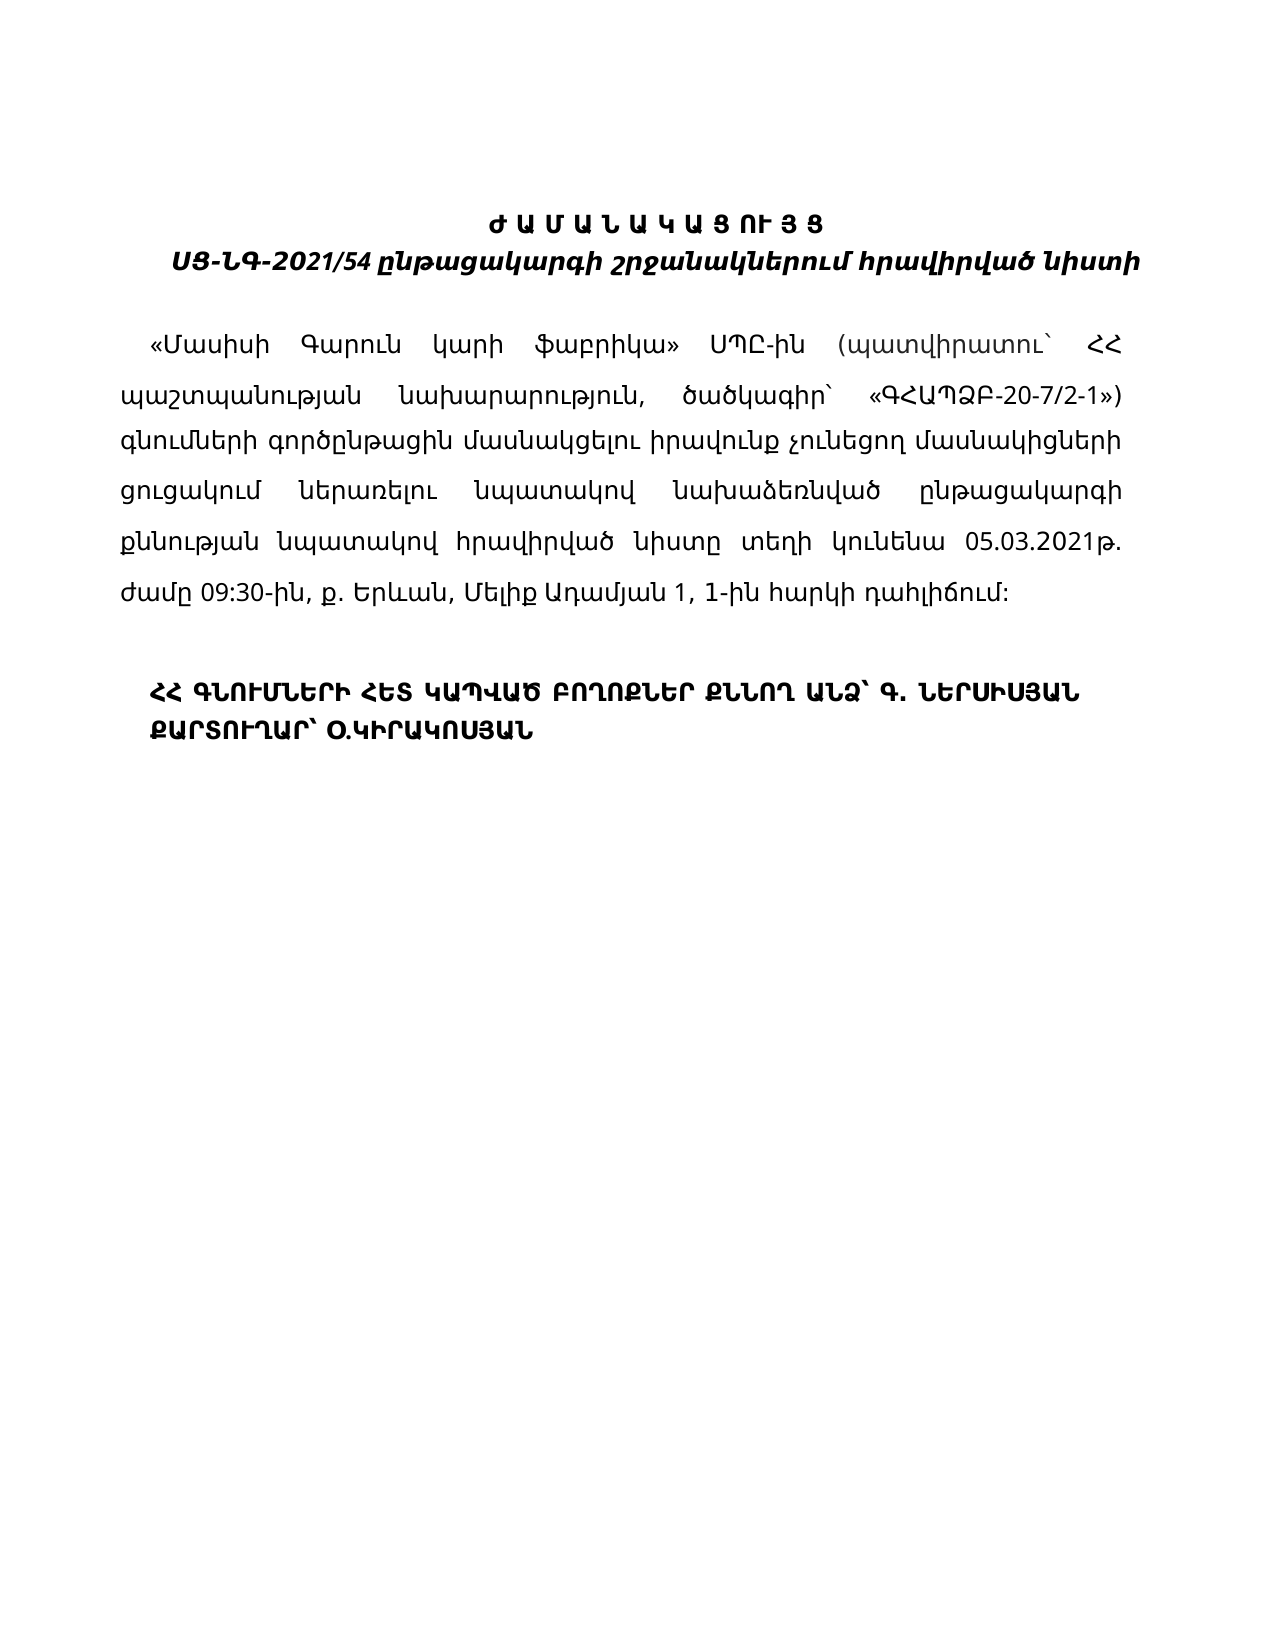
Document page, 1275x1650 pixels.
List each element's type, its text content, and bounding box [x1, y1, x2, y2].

text «Մասիսի Գարուն կարի ֆաբրիկա» ՍՊԸ-ին (պատվիրատու` ՀՀ պաշտպանության նախարարություն, ծածկագիր՝ «ԳՀԱՊՁԲ-20-7/2-1») գնումների գործընթացին մասնակցելու իրավունք չունեցող մասնակիցների ցուցակում ներառելու նպատակով նախաձեռնված ընթացակարգի քննության նպատակով հրավիրված նիստը տեղի կունենա 05.03.2021թ. ժամը 09:30-ին, ք. Երևան, Մելիք Ադամյան 1, 1-ին հարկի դահլիճում: [120, 326, 1123, 608]
text ՀՀ ԳՆՈՒՄՆԵՐԻ ՀԵՏ ԿԱՊՎԱԾ ԲՈՂՈՔՆԵՐ ՔՆՆՈՂ ԱՆՁ՝ Գ. ՆԵՐՍԻՍՅԱՆ ՔԱՐՏՈՒՂԱՐ՝ Օ.ԿԻՐԱԿՈՍՅԱՆ [150, 678, 1081, 747]
text ՍՑ-ՆԳ-2021/54 ընթացակարգի շրջանակներում հրավիրված նիստի [150, 243, 1162, 278]
text Ժ Ա Մ Ա Ն Ա Կ Ա Ց ՈՒ Յ Ց [150, 210, 1162, 239]
